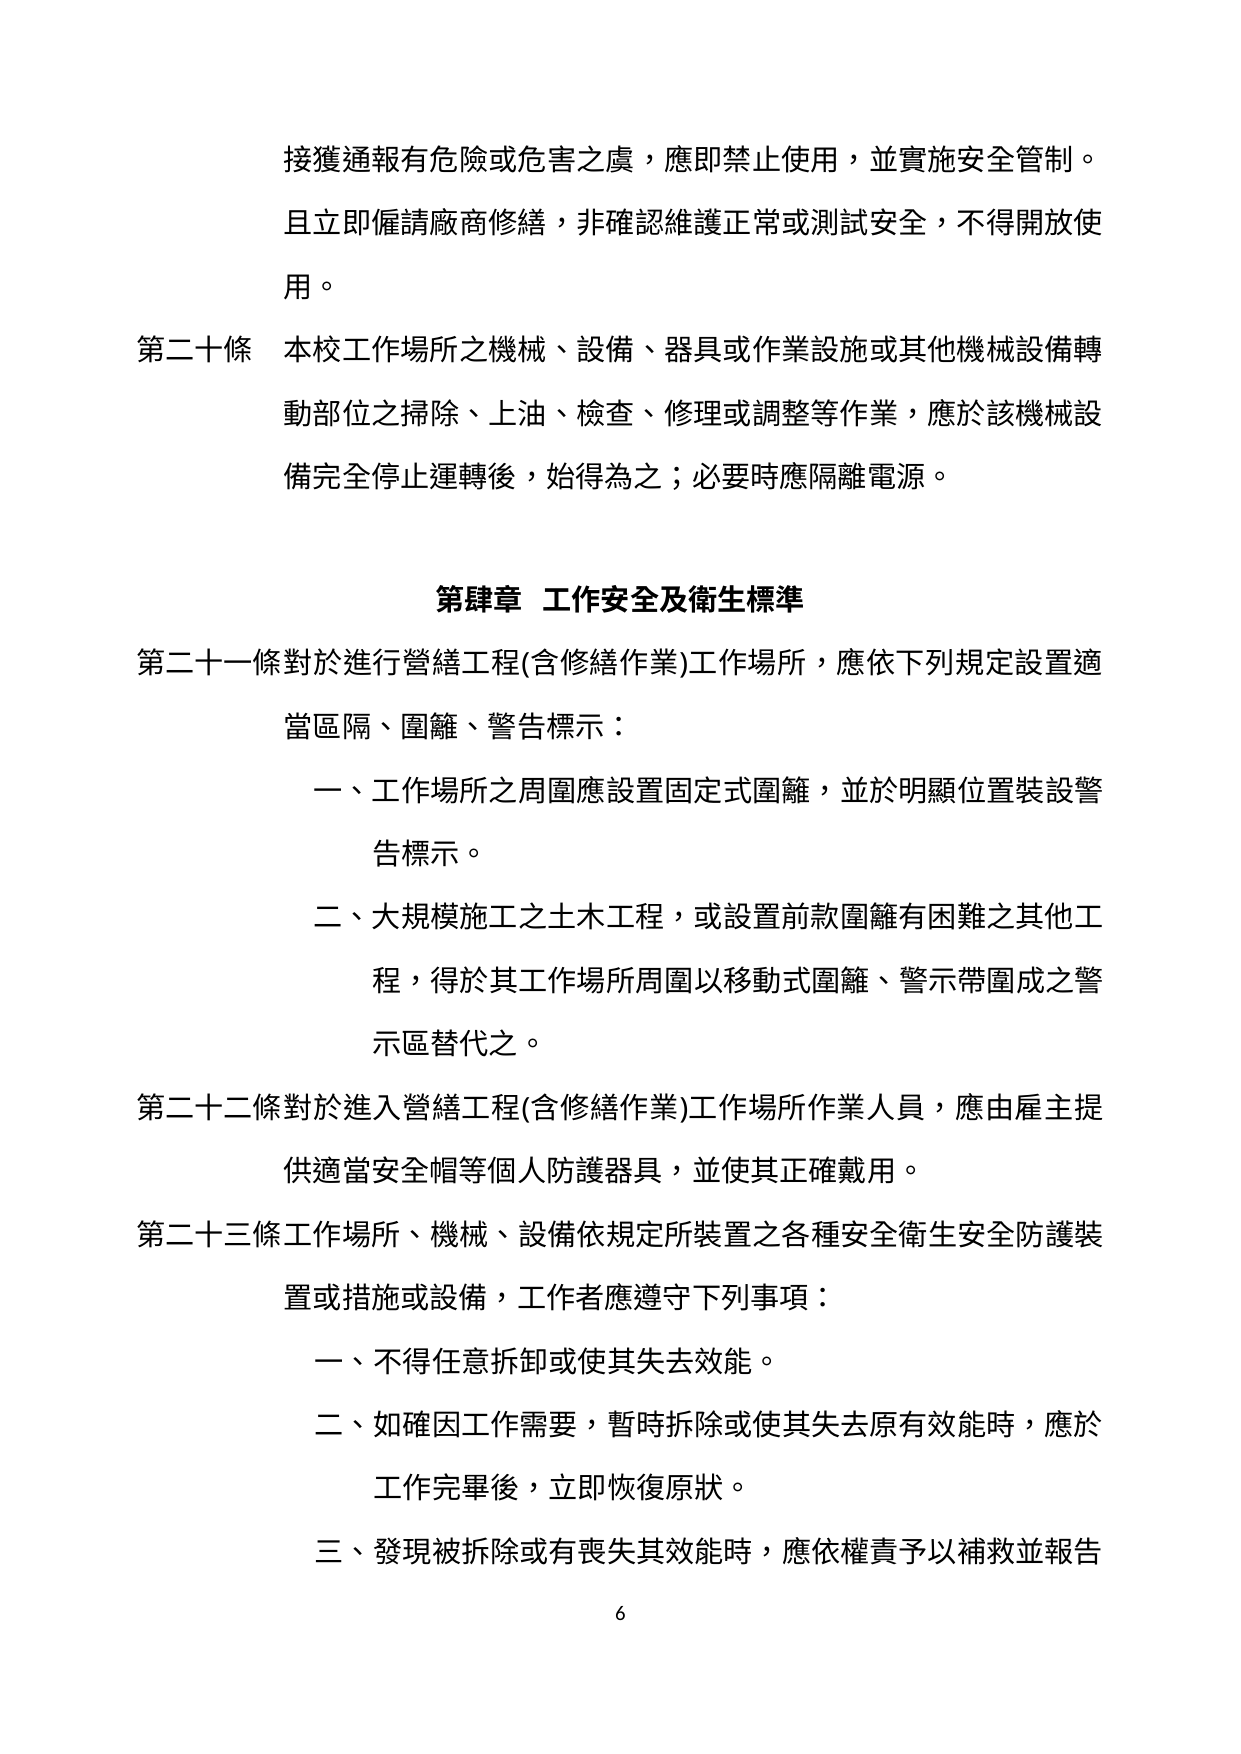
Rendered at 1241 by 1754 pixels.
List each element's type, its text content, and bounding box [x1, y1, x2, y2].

text 二、大規模施工之土木工程，或設置前款圍籬有困難之其他工程，得於其工作場所周圍以移動式圍籬、警示帶圍成之警示區替代之。 [313, 894, 1104, 1063]
list 如確因工作需要，暫時拆除或使其失去原有效能時，應於工作完畢後，立即恢復原狀。 [314, 1402, 1104, 1507]
text 一、工作場所之周圍應設置固定式圍籬，並於明顯位置裝設警告標示。 [313, 767, 1104, 873]
list 不得任意拆卸或使其失去效能。 [314, 1338, 1104, 1380]
list 對於進入營繕工程(含修繕作業)工作場所作業人員，應由雇主提供適當安全帽等個人防護器具，並使其正確戴用。 [136, 1084, 1104, 1190]
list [136, 137, 1104, 306]
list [314, 1528, 1104, 1571]
list 本校工作場所之機械、設備、器具或作業設施或其他機械設備轉動部位之掃除、上油、檢查、修理或調整等作業，應於該機械設備完全停止運轉後，始得為之；必要時應隔離電源。 [136, 327, 1104, 496]
text 第肆章 工作安全及衛生標準 [136, 577, 1104, 619]
list 工作場所、機械、設備依規定所裝置之各種安全衛生安全防護裝置或措施或設備，工作者應遵守下列事項： [136, 1211, 1104, 1317]
list 對於進行營繕工程(含修繕作業)工作場所，應依下列規定設置適當區隔、圍籬、警告標示： [136, 640, 1104, 746]
